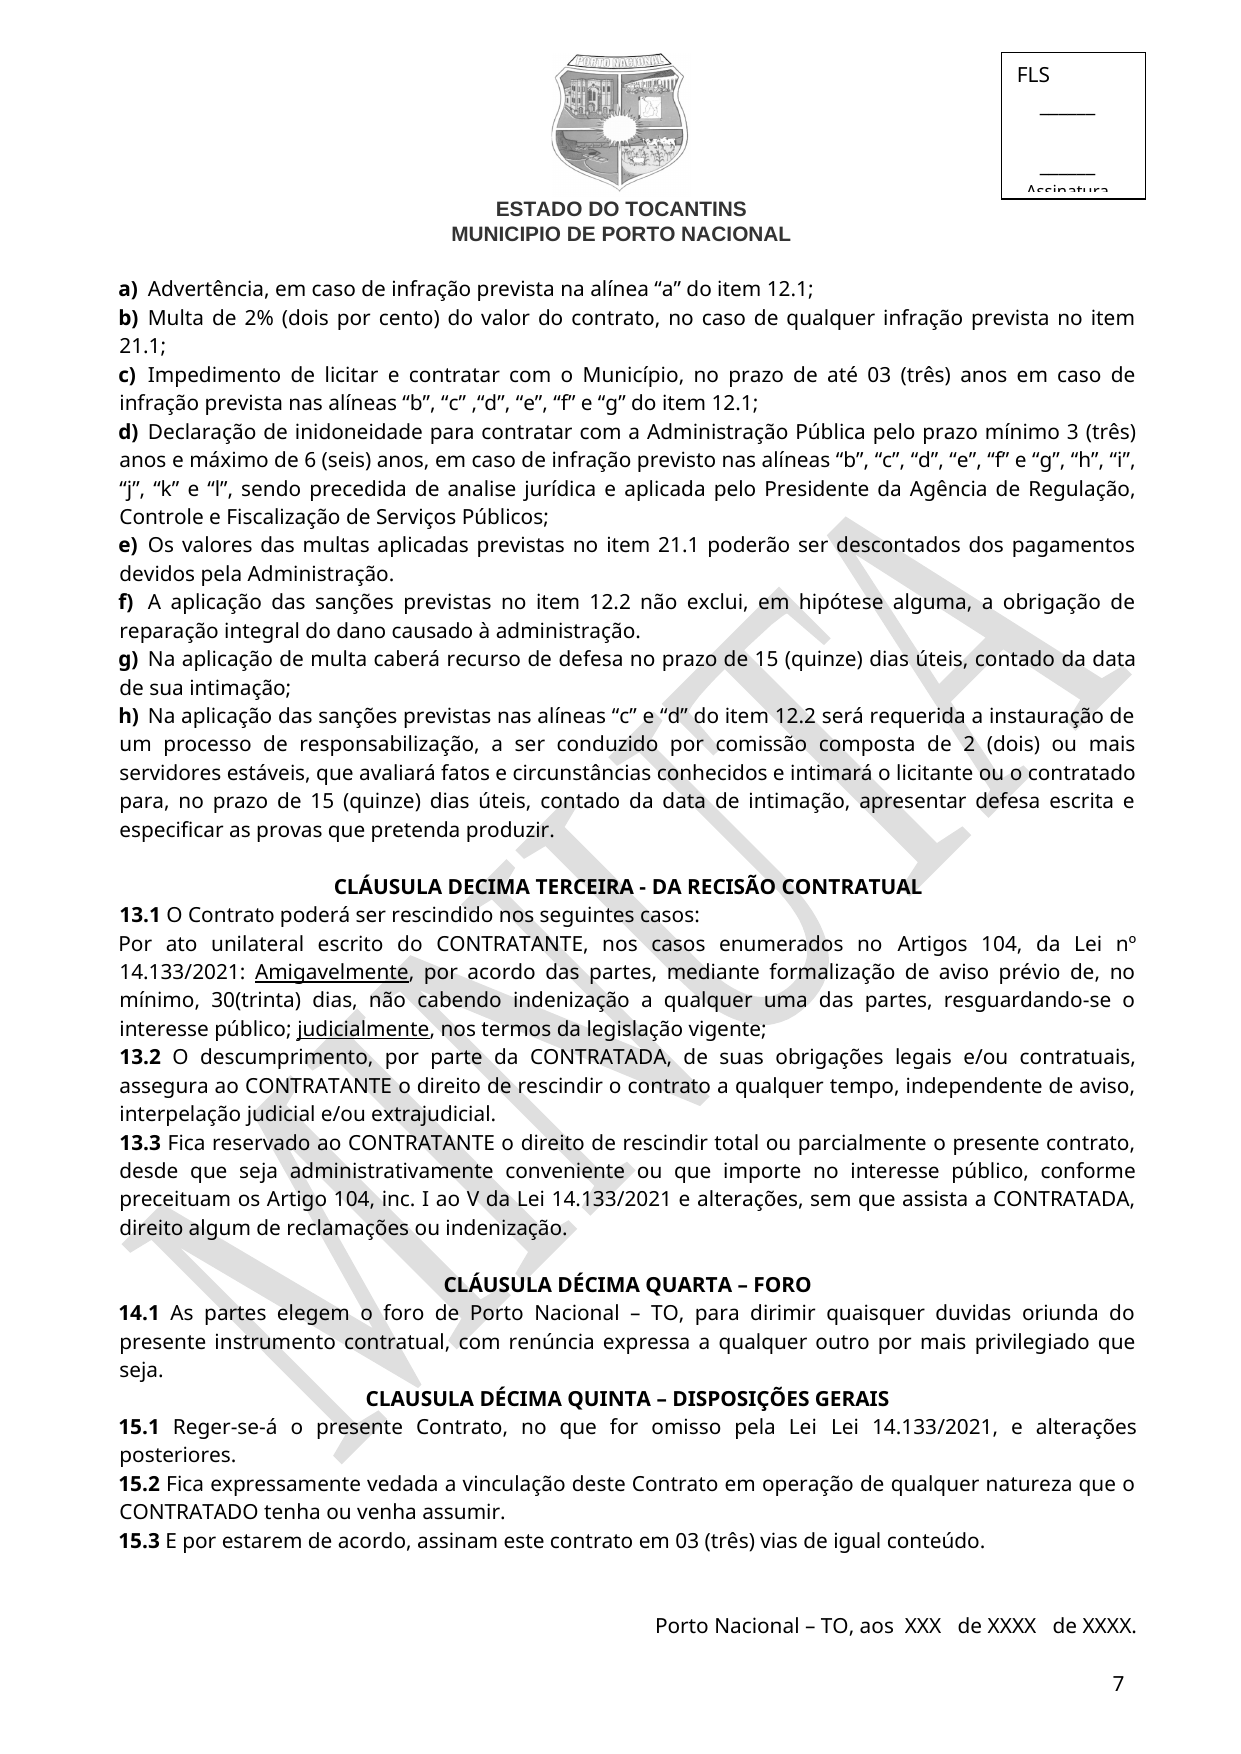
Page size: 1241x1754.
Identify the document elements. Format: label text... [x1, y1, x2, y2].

subtitle 13.3 Fica reservado ao CONTRATANTE o direito de rescindir total ou parcialmente o presente contrato, desde que seja administrativamente conveniente ou que importe no interesse público, conforme preceituam os Artigo 104, inc. I ao V da Lei 14.133/2021 e alterações, sem que assista a CONTRATADA, direito algum de reclamações ou indenização. [119, 1128, 1137, 1241]
text 14.1 As partes elegem o foro de Porto Nacional – TO, para dirimir quaisquer duvidas oriunda do presente instrumento contratual, com renúncia expressa a qualquer outro por mais privilegiado que seja. [118, 1298, 1137, 1384]
subtitle 13.1 O Contrato poderá ser rescindido nos seguintes casos: [119, 900, 1137, 929]
text Porto Nacional – TO, aos XXX de XXXX de XXXX. [118, 1611, 1137, 1639]
text 15.2 Fica expressamente vedada a vinculação deste Contrato em operação de qualquer natureza que o CONTRATADO tenha ou venha assumir. [118, 1469, 1137, 1526]
list Multa de 2% (dois por cento) do valor do contrato, no caso de qualquer infração prevista no item 21.1; [118, 303, 1137, 360]
list Impedimento de licitar e contratar com o Município, no prazo de até 03 (três) anos em caso de infração prevista nas alíneas “b”, “c” ,“d”, “e”, “f” e “g” do item 12.1; [118, 360, 1137, 417]
text 15.3 E por estarem de acordo, assinam este contrato em 03 (três) vias de igual conteúdo. [118, 1526, 1137, 1554]
list Na aplicação das sanções previstas nas alíneas “c” e “d” do item 12.2 será requerida a instauração de um processo de responsabilização, a ser conduzido por comissão composta de 2 (dois) ou mais servidores estáveis, que avaliará fatos e circunstâncias conhecidos e intimará o licitante ou o contratado para, no prazo de 15 (quinze) dias úteis, contado da data de intimação, apresentar defesa escrita e especificar as provas que pretenda produzir. [118, 701, 1137, 843]
text CLAUSULA DÉCIMA QUINTA – DISPOSIÇÕES GERAIS [118, 1384, 1137, 1412]
list Declaração de inidoneidade para contratar com a Administração Pública pelo prazo mínimo 3 (três) anos e máximo de 6 (seis) anos, em caso de infração previsto nas alíneas “b”, “c”, “d”, “e”, “f” e “g”, “h”, “i”, “j”, “k” e “l”, sendo precedida de analise jurídica e aplicada pelo Presidente da Agência de Regulação, Controle e Fiscalização de Serviços Públicos; [118, 417, 1137, 531]
list Os valores das multas aplicadas previstas no item 21.1 poderão ser descontados dos pagamentos devidos pela Administração. [118, 531, 1137, 587]
text Por ato unilateral escrito do CONTRATANTE, nos casos enumerados no Artigos 104, da Lei nº 14.133/2021: Amigavelmente, por acordo das partes, mediante formalização de aviso prévio de, no mínimo, 30(trinta) dias, não cabendo indenização a qualquer uma das partes, resguardando-se o interesse público; judicialmente, nos termos da legislação vigente; [118, 929, 1137, 1042]
list Na aplicação de multa caberá recurso de defesa no prazo de 15 (quinze) dias úteis, contado da data de sua intimação; [118, 644, 1137, 701]
subtitle 13.2 O descumprimento, por parte da CONTRATADA, de suas obrigações legais e/ou contratuais, assegura ao CONTRATANTE o direito de rescindir o contrato a qualquer tempo, independente de aviso, interpelação judicial e/ou extrajudicial. [119, 1042, 1137, 1128]
list A aplicação das sanções previstas no item 12.2 não exclui, em hipótese alguma, a obrigação de reparação integral do dano causado à administração. [118, 587, 1137, 644]
subtitle CLÁUSULA DECIMA TERCEIRA - DA RECISÃO CONTRATUAL [119, 872, 1137, 900]
text CLÁUSULA DÉCIMA QUARTA – FORO [118, 1270, 1137, 1298]
picture [551, 53, 691, 197]
list Advertência, em caso de infração prevista na alínea “a” do item 12.1; [118, 274, 1137, 303]
text 15.1 Reger-se-á o presente Contrato, no que for omisso pela Lei Lei 14.133/2021, e alterações posteriores. [118, 1412, 1137, 1469]
